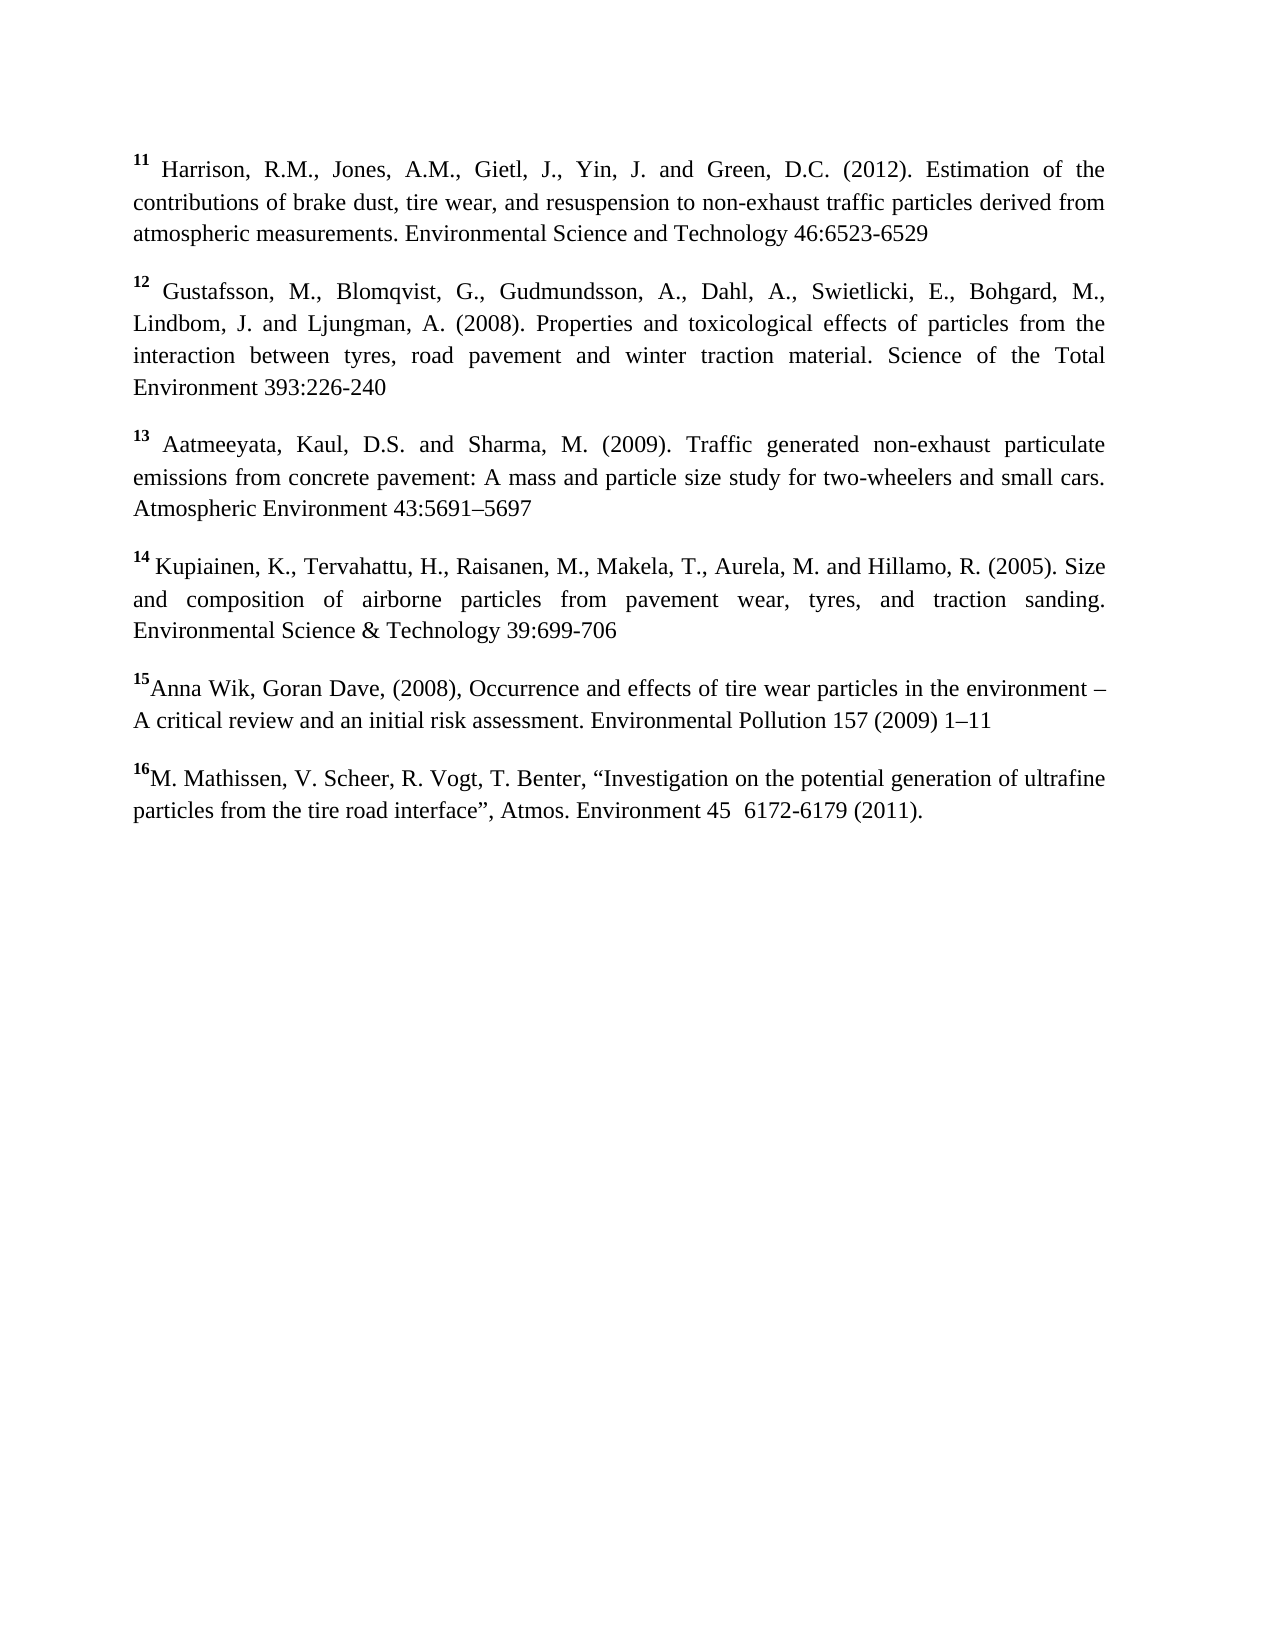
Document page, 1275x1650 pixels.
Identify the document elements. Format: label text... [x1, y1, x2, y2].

text 16M. Mathissen, V. Scheer, R. Vogt, T. Benter, “Investigation on the potential generation of ultrafine particles from the tire road interface”, Atmos. Environment 45 6172-6179 (2011). [133, 759, 1107, 824]
text 11 Harrison, R.M., Jones, A.M., Gietl, J., Yin, J. and Green, D.C. (2012). Estimation of the contributions of brake dust, tire wear, and resuspension to non-exhaust traffic particles derived from atmospheric measurements. Environmental Science and Technology 46:6523-6529 [133, 150, 1107, 247]
text 12 Gustafsson, M., Blomqvist, G., Gudmundsson, A., Dahl, A., Swietlicki, E., Bohgard, M., Lindbom, J. and Ljungman, A. (2008). Properties and toxicological effects of particles from the interaction between tyres, road pavement and winter traction material. Science of the Total Environment 393:226-240 [133, 272, 1107, 400]
text 15Anna Wik, Goran Dave, (2008), Occurrence and effects of tire wear particles in the environment – A critical review and an initial risk assessment. Environmental Pollution 157 (2009) 1–11 [133, 669, 1107, 734]
text 13 Aatmeeyata, Kaul, D.S. and Sharma, M. (2009). Traffic generated non-exhaust particulate emissions from concrete pavement: A mass and particle size study for two-wheelers and small cars. Atmospheric Environment 43:5691–5697 [133, 425, 1107, 522]
text 14 Kupiainen, K., Tervahattu, H., Raisanen, M., Makela, T., Aurela, M. and Hillamo, R. (2005). Size and composition of airborne particles from pavement wear, tyres, and traction sanding. Environmental Science & Technology 39:699-706 [133, 547, 1107, 644]
